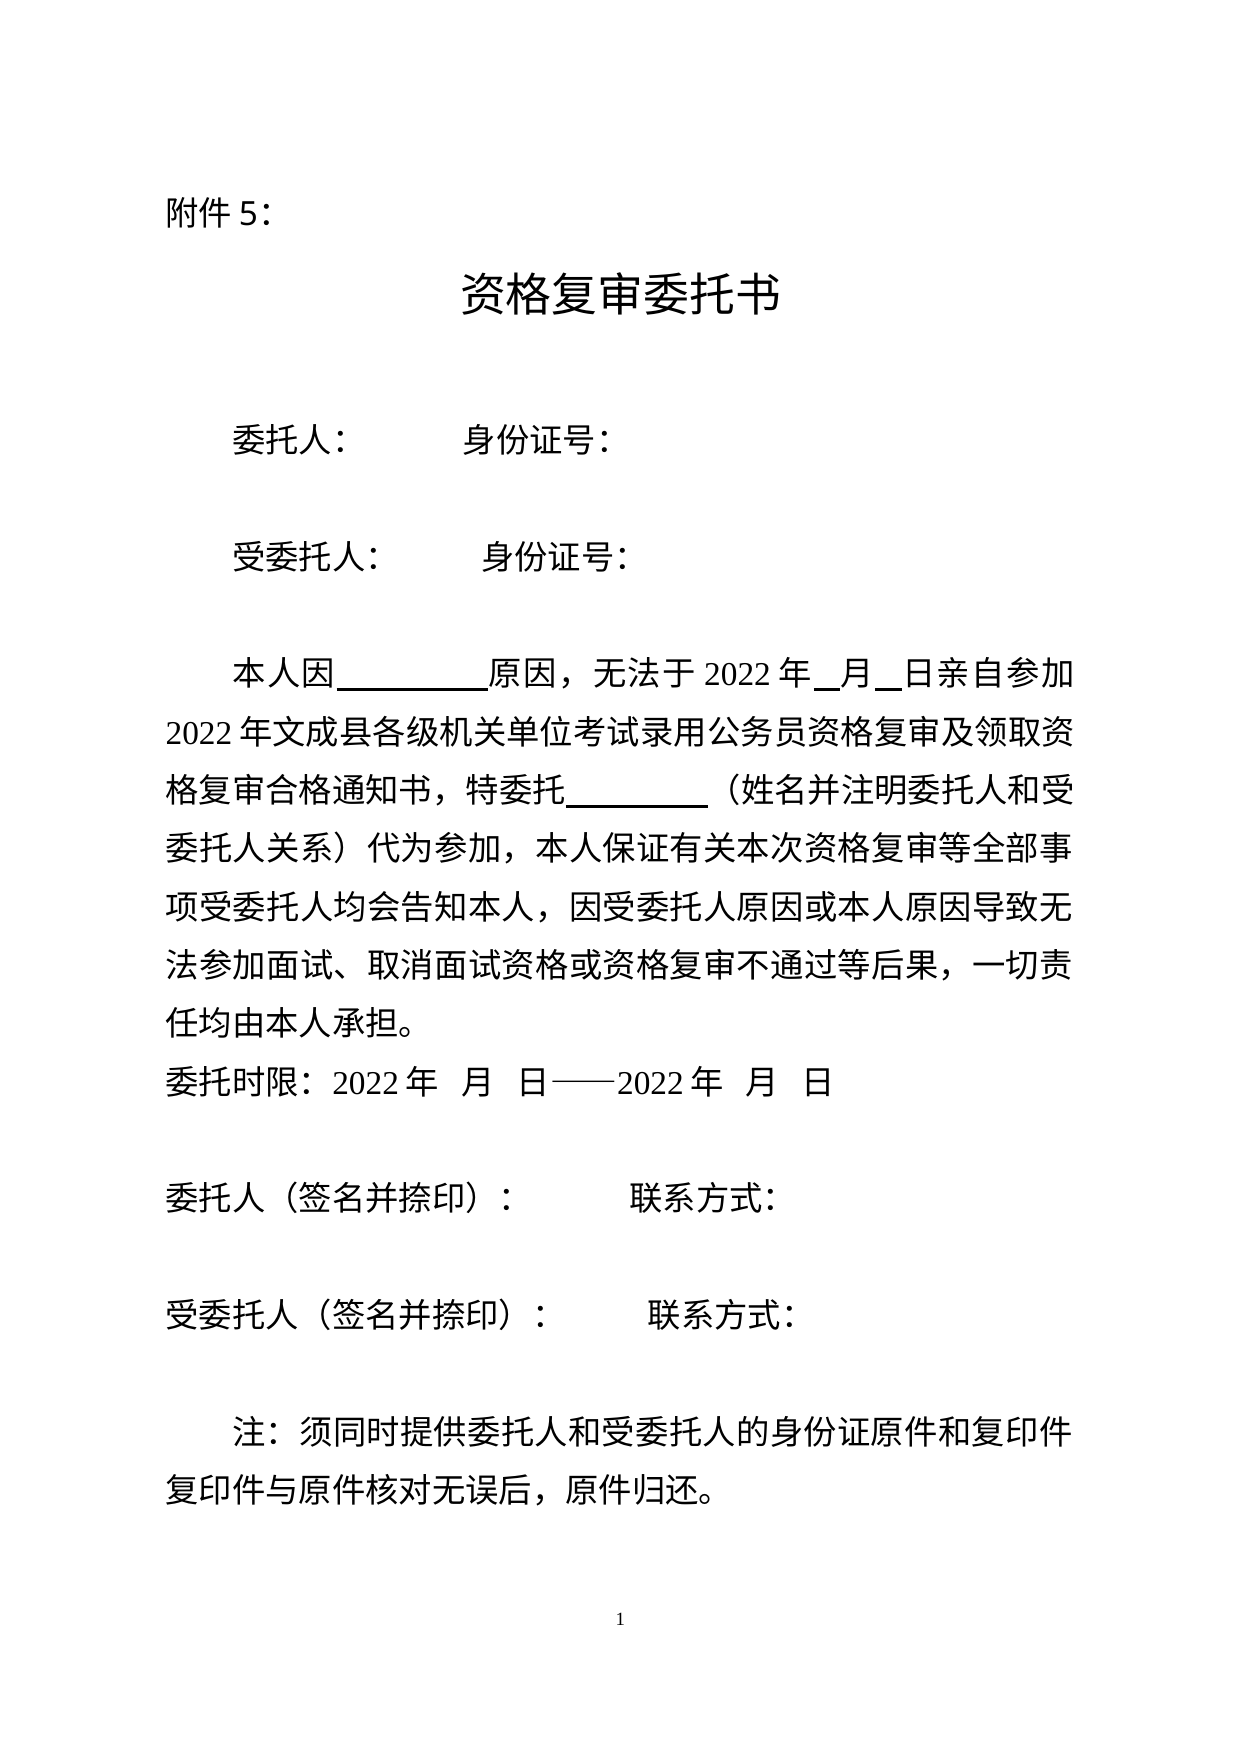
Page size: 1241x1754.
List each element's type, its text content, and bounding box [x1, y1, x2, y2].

text 资格复审委托书 [165, 243, 1075, 341]
text 受委托人： 身份证号： [165, 522, 1075, 581]
text 附件5： [165, 178, 1075, 243]
text 注：须同时提供委托人和受委托人的身份证原件和复印件，复印件与原件核对无误后，原件归还。 [165, 1397, 1075, 1514]
text 受委托人（签名并捺印）： 联系方式： [165, 1281, 1075, 1339]
text 委托人（签名并捺印）： 联系方式： [165, 1164, 1075, 1222]
text 委托时限：2022年 月 日——2022年 月 日 [165, 1047, 1075, 1106]
text 委托人： 身份证号： [165, 406, 1075, 464]
text 本人因 原因，无法于2022年 月 日亲自参加2022年文成县各级机关单位考试录用公务员资格复审及领取资格复审合格通知书，特委托 （姓名并注明委托人和受委托人关系）代为参加，本人保证有关本次资格复审等全部事项受委托人均会告知本人，因受委托人原因或本人原因导致无法参加面试、取消面试资格或资格复审不通过等后果，一切责任均由本人承担。 [165, 639, 1075, 1047]
